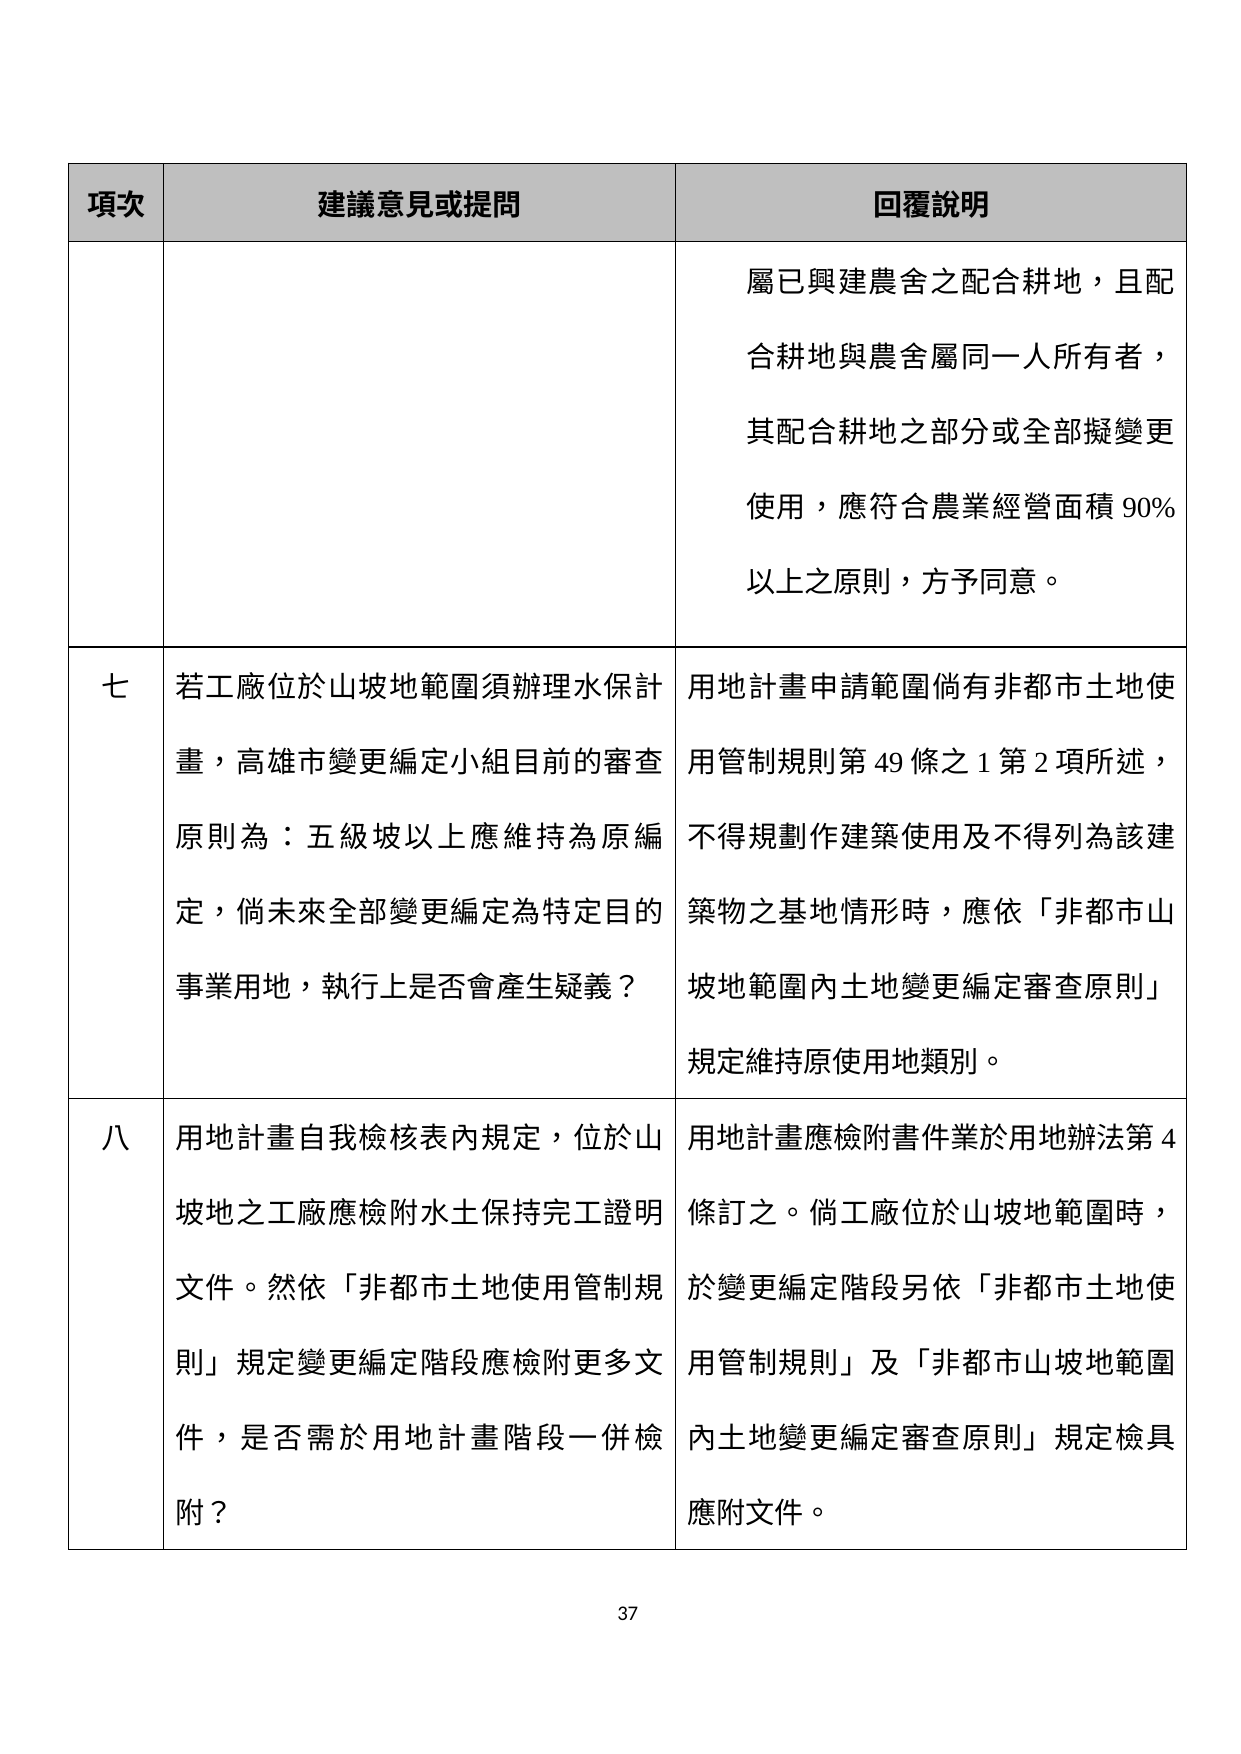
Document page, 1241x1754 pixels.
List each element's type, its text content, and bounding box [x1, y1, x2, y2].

table_header 項次 [69, 164, 163, 241]
table_cell 七 [69, 648, 163, 1097]
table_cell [676, 242, 1186, 646]
table_cell 用地計畫自我檢核表內規定，位於山坡地之工廠應檢附水土保持完工證明文件。然依「非都市土地使用管制規則」規定變更編定階段應檢附更多文件，是否需於用地計畫階段一併檢附？ [164, 1099, 675, 1548]
table_cell 若工廠位於山坡地範圍須辦理水保計畫，高雄市變更編定小組目前的審查原則為：五級坡以上應維持為原編定，倘未來全部變更編定為特定目的事業用地，執行上是否會產生疑義？ [164, 648, 675, 1097]
table_header 回覆說明 [676, 164, 1186, 241]
table_cell 六 [69, 242, 163, 646]
table_header 建議意見或提問 [164, 164, 675, 241]
table_cell 八 [69, 1099, 163, 1548]
table_cell 用地計畫申請範圍倘有非都市土地使用管制規則第49條之1第2項所述，不得規劃作建築使用及不得列為該建築物之基地情形時，應依「非都市山坡地範圍內土地變更編定審查原則」規定維持原使用地類別。 [676, 648, 1186, 1097]
table_cell 用地計畫應檢附書件業於用地辦法第4條訂之。倘工廠位於山坡地範圍時，於變更編定階段另依「非都市土地使用管制規則」及「非都市山坡地範圍內土地變更編定審查原則」規定檢具應附文件。 [676, 1099, 1186, 1548]
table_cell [164, 242, 675, 646]
